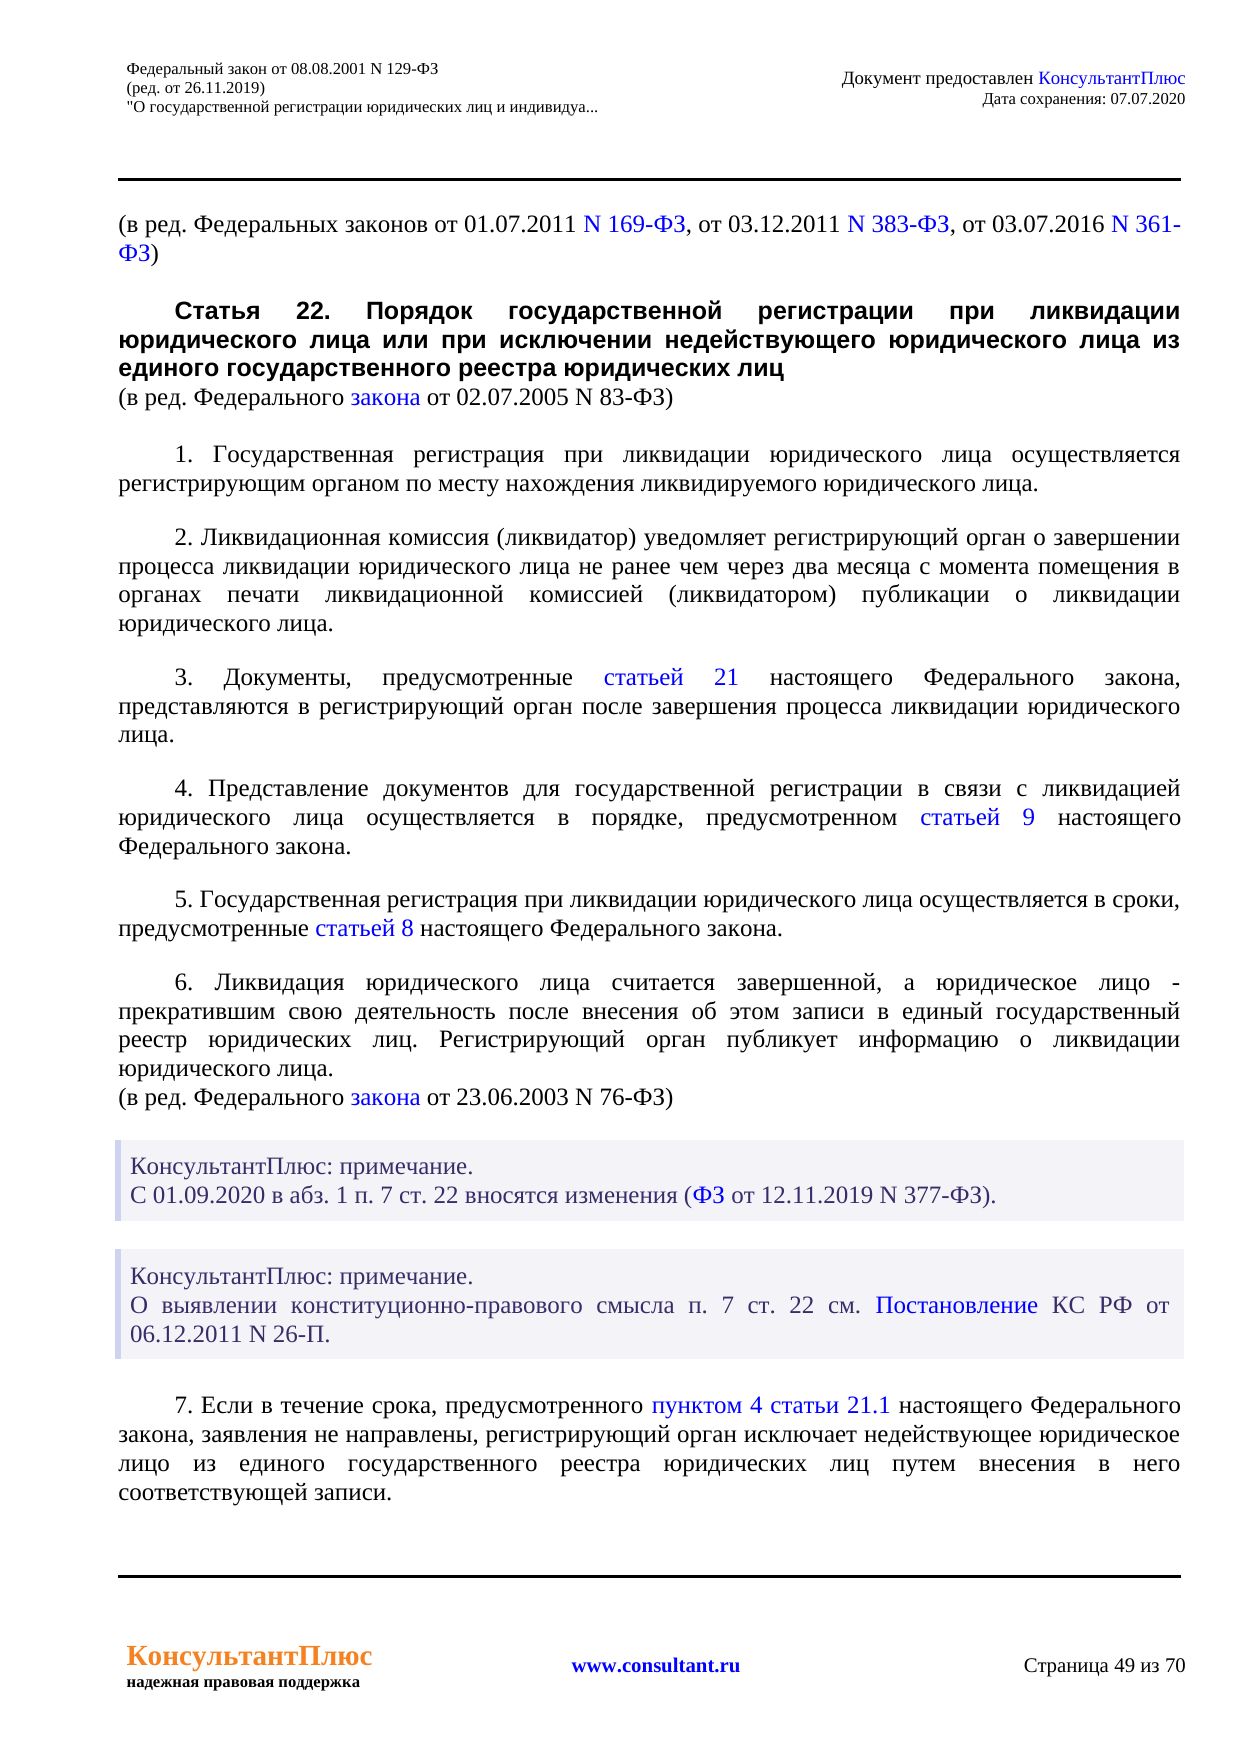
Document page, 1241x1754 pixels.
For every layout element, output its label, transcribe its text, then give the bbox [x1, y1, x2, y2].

text (в ред. Федеральных законов от 01.07.2011 N 169-ФЗ, от 03.12.2011 N 383-ФЗ, от 03.07.2016 N 361-ФЗ) [118, 209, 1181, 267]
text 1. Государственная регистрация при ликвидации юридического лица осуществляется регистрирующим органом по месту нахождения ликвидируемого юридического лица. [118, 439, 1181, 497]
text 2. Ликвидационная комиссия (ликвидатор) уведомляет регистрирующий орган о завершении процесса ликвидации юридического лица не ранее чем через два месяца с момента помещения в органах печати ликвидационной комиссией (ликвидатором) публикации о ликвидации юридического лица. [118, 522, 1181, 637]
table_header КонсультантПлюс: примечание. С 01.09.2020 в абз. 1 п. 7 ст. 22 вносятся изменения (ФЗ от 12.11.2019 N 377-ФЗ). [121, 1140, 1178, 1221]
title Статья 22. Порядок государственной регистрации при ликвидации юридического лица или при исключении недействующего юридического лица из единого государственного реестра юридических лиц [118, 296, 1181, 382]
text (в ред. Федерального закона от 23.06.2003 N 76-ФЗ) [118, 1082, 1181, 1111]
text 5. Государственная регистрация при ликвидации юридического лица осуществляется в сроки, предусмотренные статьей 8 настоящего Федерального закона. [118, 884, 1181, 942]
text 7. Если в течение срока, предусмотренного пунктом 4 статьи 21.1 настоящего Федерального закона, заявления не направлены, регистрирующий орган исключает недействующее юридическое лицо из единого государственного реестра юридических лиц путем внесения в него соответствующей записи. [118, 1390, 1181, 1505]
text (в ред. Федерального закона от 02.07.2005 N 83-ФЗ) [118, 382, 1181, 411]
text 6. Ликвидация юридического лица считается завершенной, а юридическое лицо - прекратившим свою деятельность после внесения об этом записи в единый государственный реестр юридических лиц. Регистрирующий орган публикует информацию о ликвидации юридического лица. [118, 967, 1181, 1082]
text 3. Документы, предусмотренные статьей 21 настоящего Федерального закона, представляются в регистрирующий орган после завершения процесса ликвидации юридического лица. [118, 662, 1181, 748]
text 4. Представление документов для государственной регистрации в связи с ликвидацией юридического лица осуществляется в порядке, предусмотренном статьей 9 настоящего Федерального закона. [118, 773, 1181, 859]
table_header КонсультантПлюс: примечание. О выявлении конституционно-правового смысла п. 7 ст. 22 см. Постановление КС РФ от 06.12.2011 N 26-П. [121, 1249, 1178, 1359]
